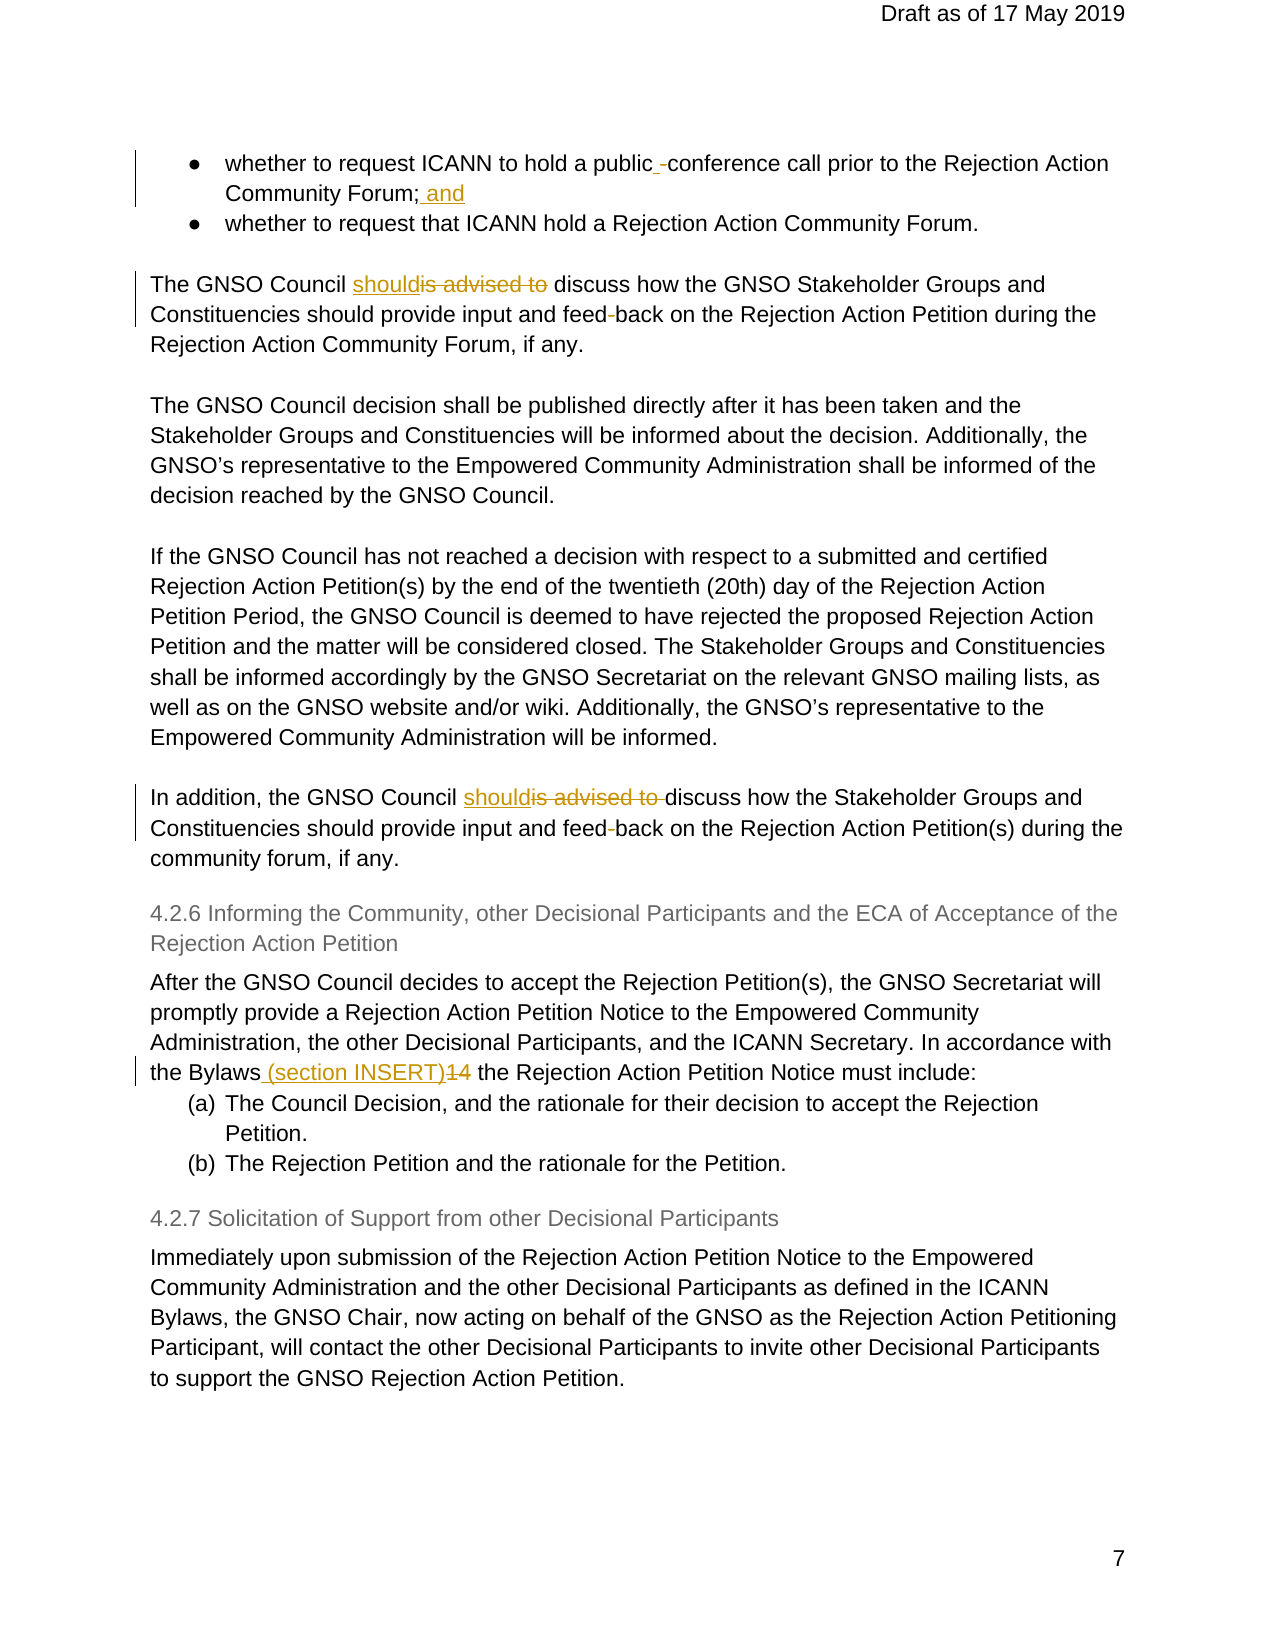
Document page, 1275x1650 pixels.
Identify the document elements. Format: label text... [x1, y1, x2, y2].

text The GNSO Council decision shall be published directly after it has been taken and the Stakeholder Groups and Constituencies will be informed about the decision. Additionally, the GNSO’s representative to the Empowered Community Administration shall be informed of the decision reached by the GNSO Council. [150, 392, 1125, 509]
subtitle 4.2.6 Informing the Community, other Decisional Participants and the ECA of Acceptance of the Rejection Action Petition [150, 900, 1125, 957]
list The Rejection Petition and the rationale for the Petition. [187, 1150, 1125, 1176]
text If the GNSO Council has not reached a decision with respect to a submitted and certified Rejection Action Petition(s) by the end of the twentieth (20th) day of the Rejection Action Petition Period, the GNSO Council is deemed to have rejected the proposed Rejection Action Petition and the matter will be considered closed. The Stakeholder Groups and Constituencies shall be informed accordingly by the GNSO Secretariat on the relevant GNSO mailing lists, as well as on the GNSO website and/or wiki. Additionally, the GNSO’s representative to the Empowered Community Administration will be informed. [150, 543, 1125, 750]
text After the GNSO Council decides to accept the Rejection Petition(s), the GNSO Secretariat will promptly provide a Rejection Action Petition Notice to the Empowered Community Administration, the other Decisional Participants, and the ICANN Secretary. In accordance with the Bylaws the Rejection Action Petition Notice must include: [150, 969, 1125, 1086]
text The GNSO Council discuss how the GNSO Stakeholder Groups and Constituencies should provide input and feedback on the Rejection Action Petition during the Rejection Action Community Forum, if any. [150, 271, 1125, 358]
subtitle 4.2.7 Solicitation of Support from other Decisional Participants [150, 1205, 1125, 1232]
list whether to request ICANN to hold a publicconference call prior to the Rejection Action Community Forum; [187, 150, 1125, 207]
list The Council Decision, and the rationale for their decision to accept the Rejection Petition. [187, 1089, 1125, 1146]
list whether to request that ICANN hold a Rejection Action Community Forum. [187, 210, 1125, 237]
text Immediately upon submission of the Rejection Action Petition Notice to the Empowered Community Administration and the other Decisional Participants as defined in the ICANN Bylaws, the GNSO Chair, now acting on behalf of the GNSO as the Rejection Action Petitioning Participant, will contact the other Decisional Participants to invite other Decisional Participants to support the GNSO Rejection Action Petition. [150, 1244, 1125, 1391]
text In addition, the GNSO Council discuss how the Stakeholder Groups and Constituencies should provide input and feedback on the Rejection Action Petition(s) during the community forum, if any. [150, 784, 1125, 871]
